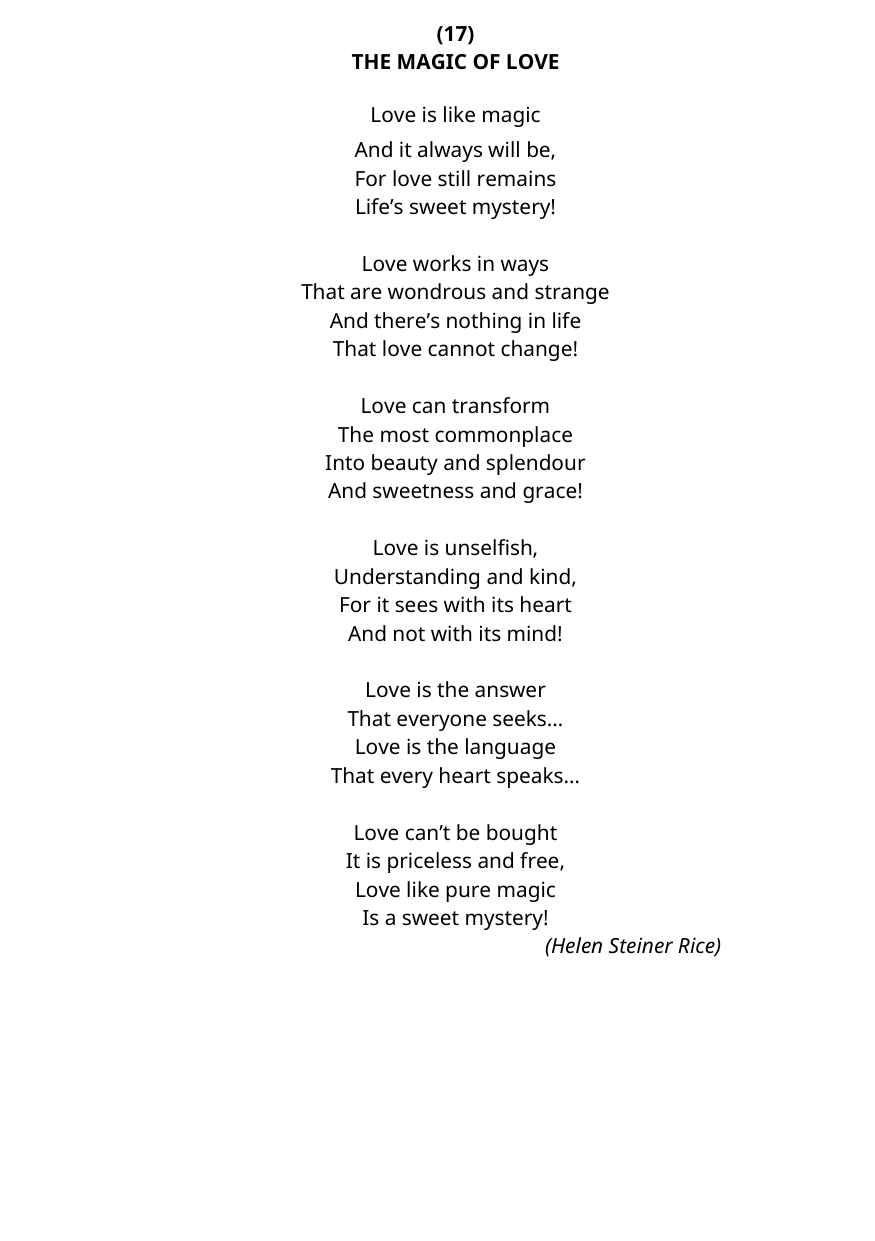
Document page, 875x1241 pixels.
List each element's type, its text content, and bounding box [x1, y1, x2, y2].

text It is priceless and free, [187, 846, 723, 875]
text Love can’t be bought [187, 818, 723, 846]
text For love still remains [187, 164, 723, 192]
text Understanding and kind, [187, 562, 723, 590]
text And not with its mind! [187, 619, 723, 647]
text And sweetness and grace! [187, 477, 723, 505]
text For it sees with its heart [187, 590, 723, 619]
text Love is the language [187, 732, 723, 761]
subtitle Love is like magic [187, 101, 723, 129]
text That are wondrous and strange [187, 277, 723, 306]
text Love works in ways [187, 249, 723, 277]
text And it always will be, [187, 135, 723, 164]
text Love is the answer [187, 676, 723, 704]
text Life’s sweet mystery! [187, 192, 723, 221]
title (17) [187, 19, 723, 47]
text Love like pure magic [187, 875, 723, 903]
text That everyone seeks… [187, 704, 723, 732]
text Love can transform [187, 391, 723, 420]
text Love is unselfish, [187, 533, 723, 562]
text Into beauty and splendour [187, 448, 723, 477]
text And there’s nothing in life [187, 306, 723, 334]
text The most commonplace [187, 420, 723, 448]
text That every heart speaks… [187, 761, 723, 789]
text (Helen Steiner Rice) [187, 932, 723, 960]
title THE MAGIC OF LOVE [187, 47, 723, 76]
text That love cannot change! [187, 334, 723, 363]
text Is a sweet mystery! [187, 903, 723, 932]
